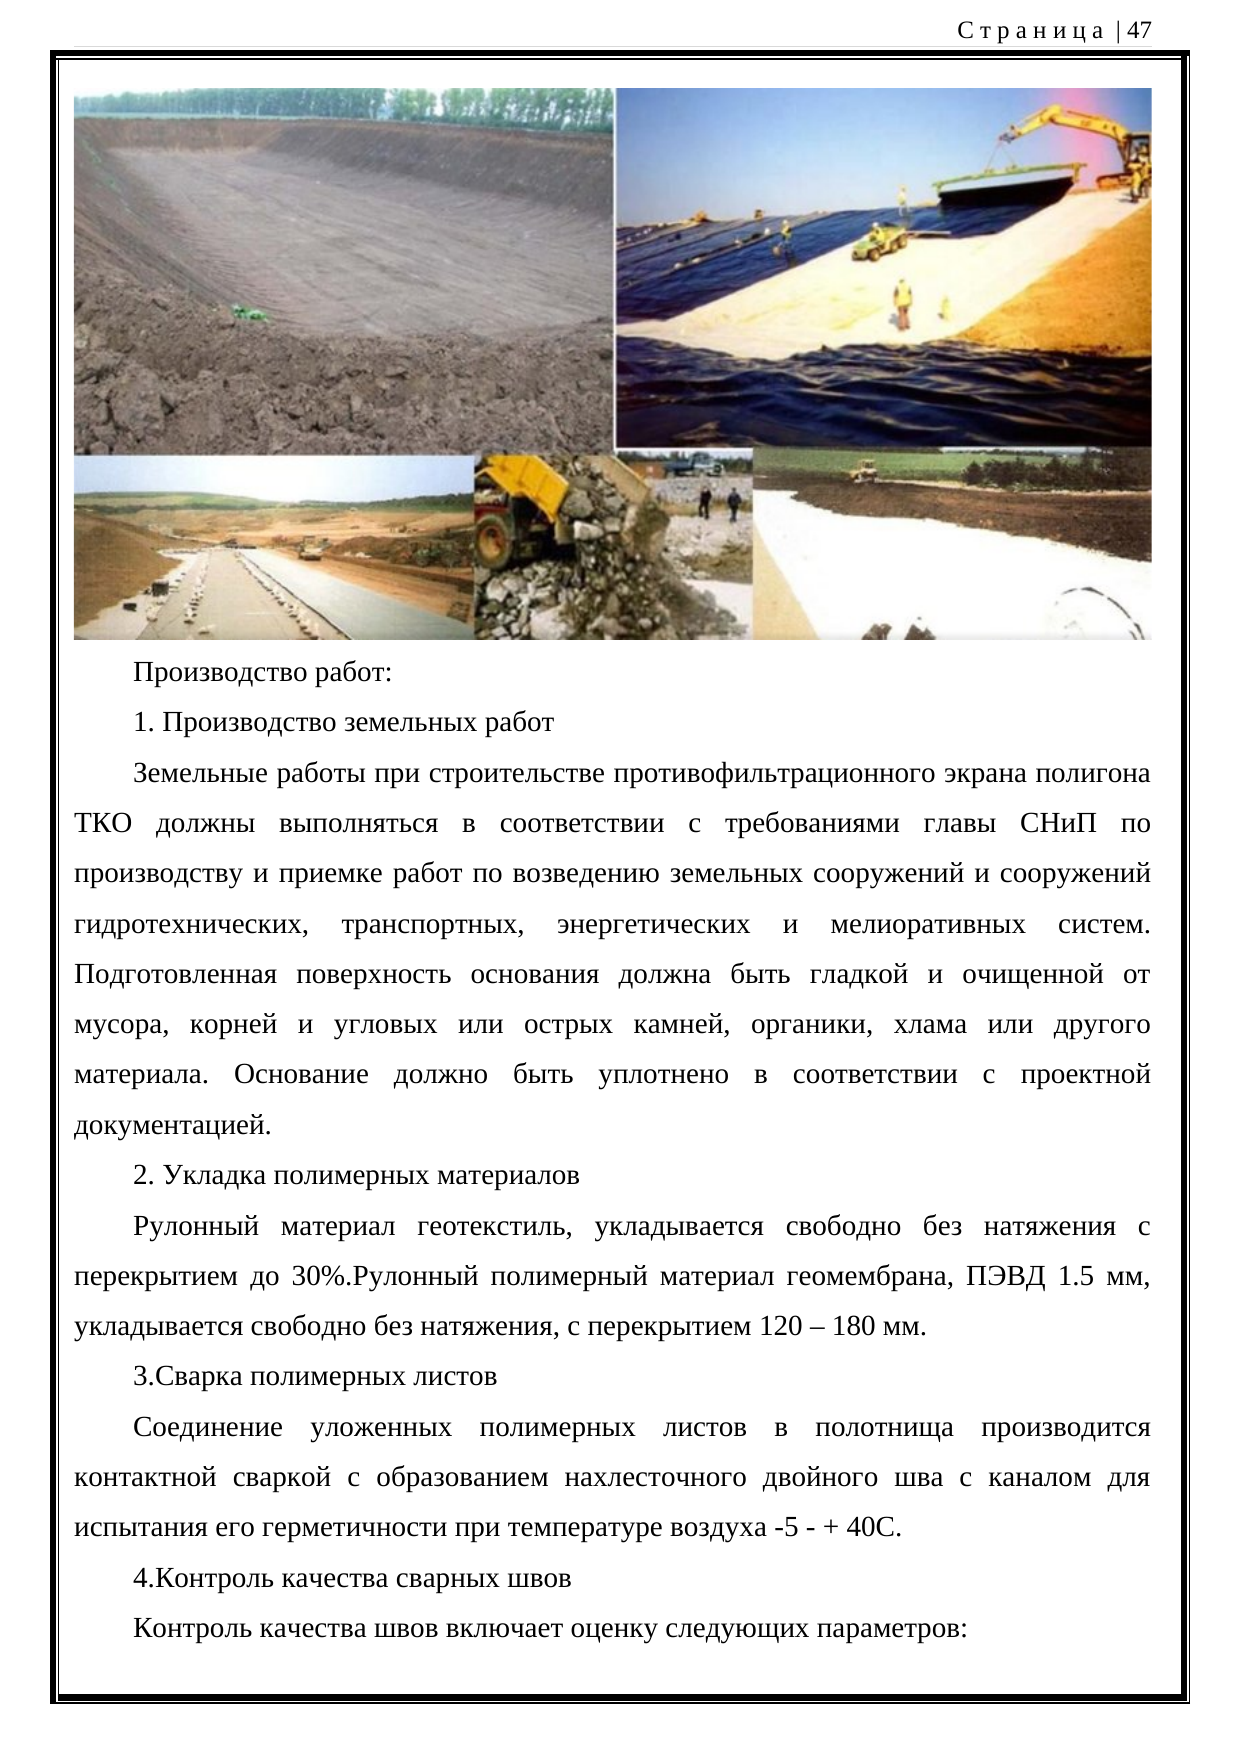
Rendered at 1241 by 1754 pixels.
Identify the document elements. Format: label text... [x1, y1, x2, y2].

text 3.Сварка полимерных листов [74, 1358, 1152, 1392]
text Производство работ: [74, 654, 1152, 688]
text Соединение уложенных полимерных листов в полотнища производится контактной сваркой с образованием нахлесточного двойного шва с каналом для испытания его герметичности при температуре воздуха -5 - + 40С. [74, 1409, 1152, 1543]
text Земельные работы при строительстве противофильтрационного экрана полигона ТКО должны выполняться в соответствии с требованиями главы СНиП по производству и приемке работ по возведению земельных сооружений и сооружений гидротехнических, транспортных, энергетических и мелиоративных систем. Подготовленная поверхность основания должна быть гладкой и очищенной от мусора, корней и угловых или острых камней, органики, хлама или другого материала. Основание должно быть уплотнено в соответствии с проектной документацией. [74, 755, 1152, 1141]
text 2. Укладка полимерных материалов [74, 1157, 1152, 1191]
text Рулонный материал геотекстиль, укладывается свободно без натяжения с перекрытием до 30%.Рулонный полимерный материал геомембрана, ПЭВД 1.5 мм, укладывается свободно без натяжения, с перекрытием 120 – 180 мм. [74, 1208, 1152, 1342]
picture [73, 88, 1152, 640]
text Контроль качества швов включает оценку следующих параметров: [74, 1610, 1152, 1644]
text 4.Контроль качества сварных швов [74, 1560, 1152, 1593]
text 1. Производство земельных работ [74, 704, 1152, 738]
